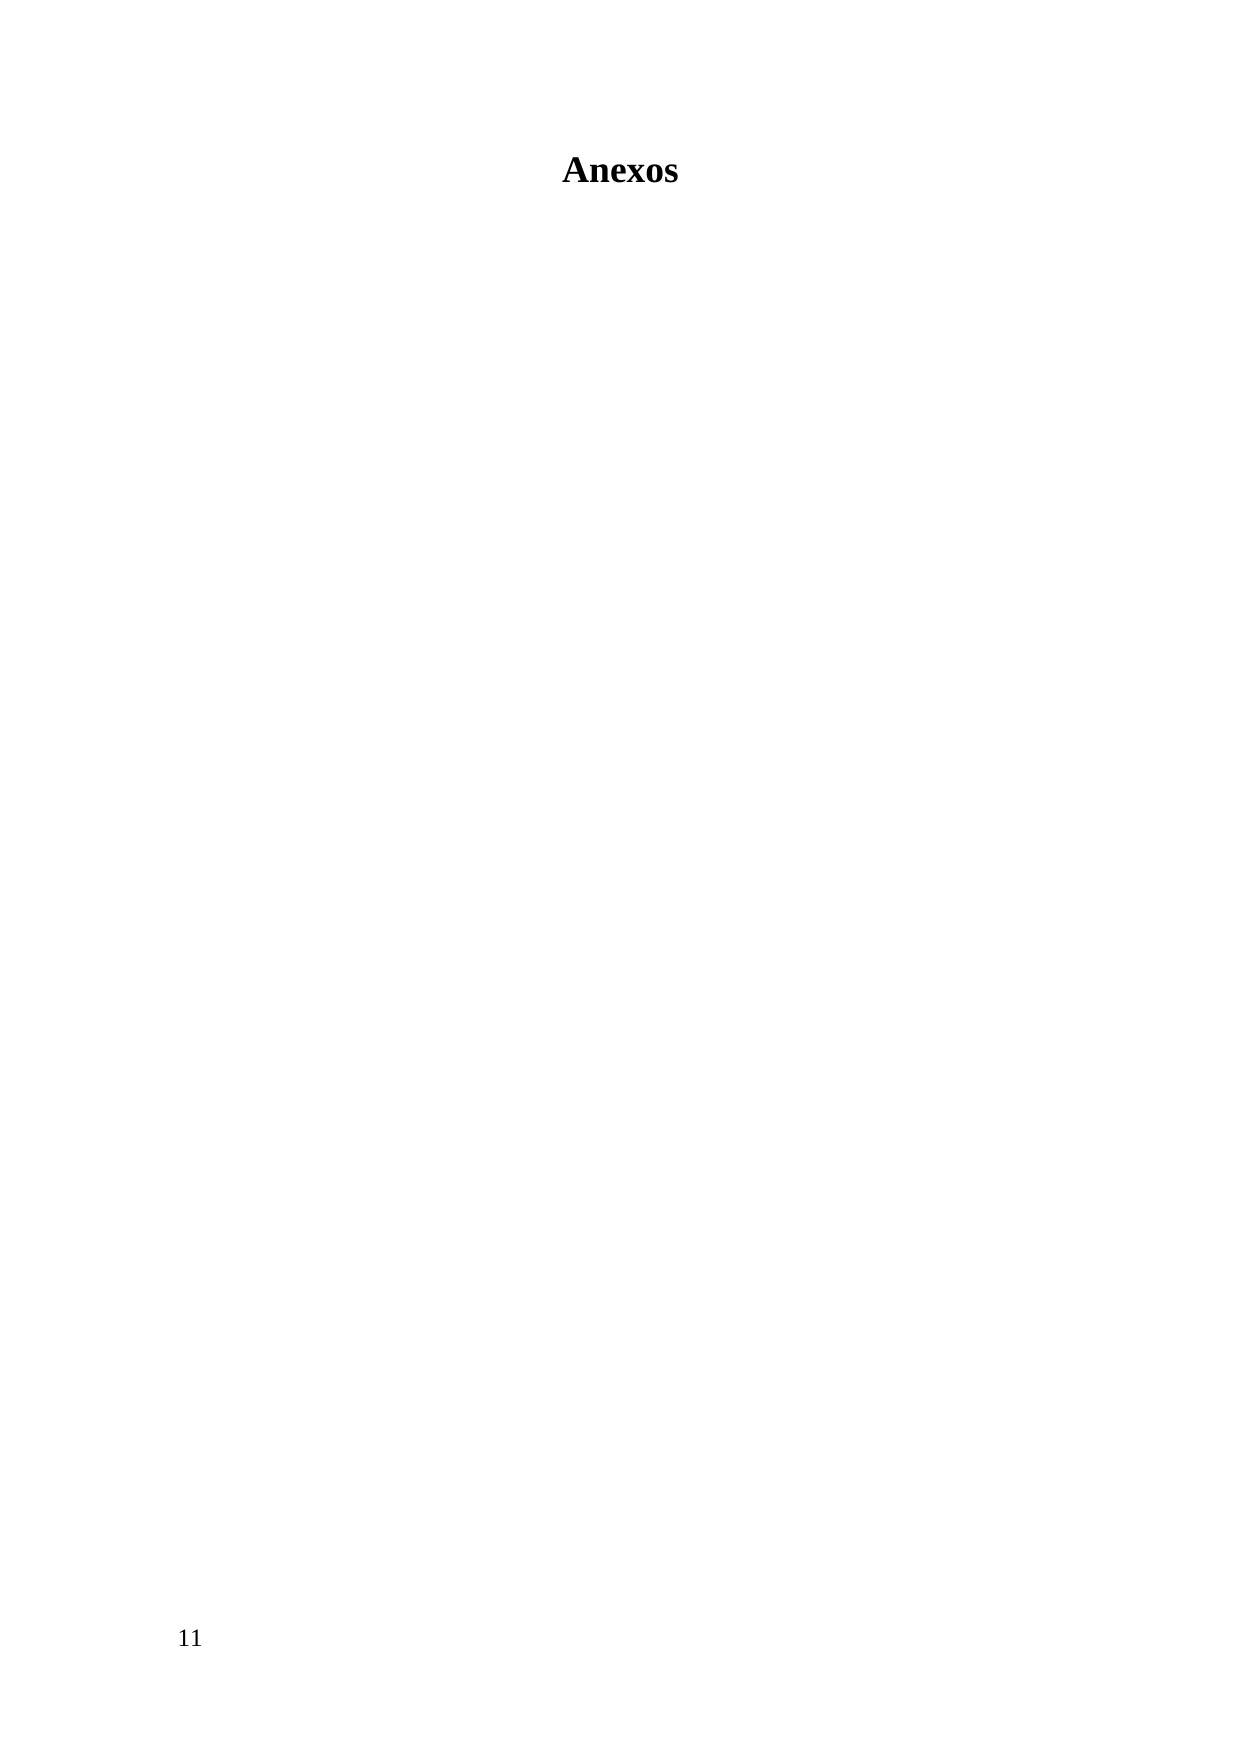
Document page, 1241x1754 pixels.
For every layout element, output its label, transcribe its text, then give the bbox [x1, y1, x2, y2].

text Anexos [177, 148, 1063, 191]
